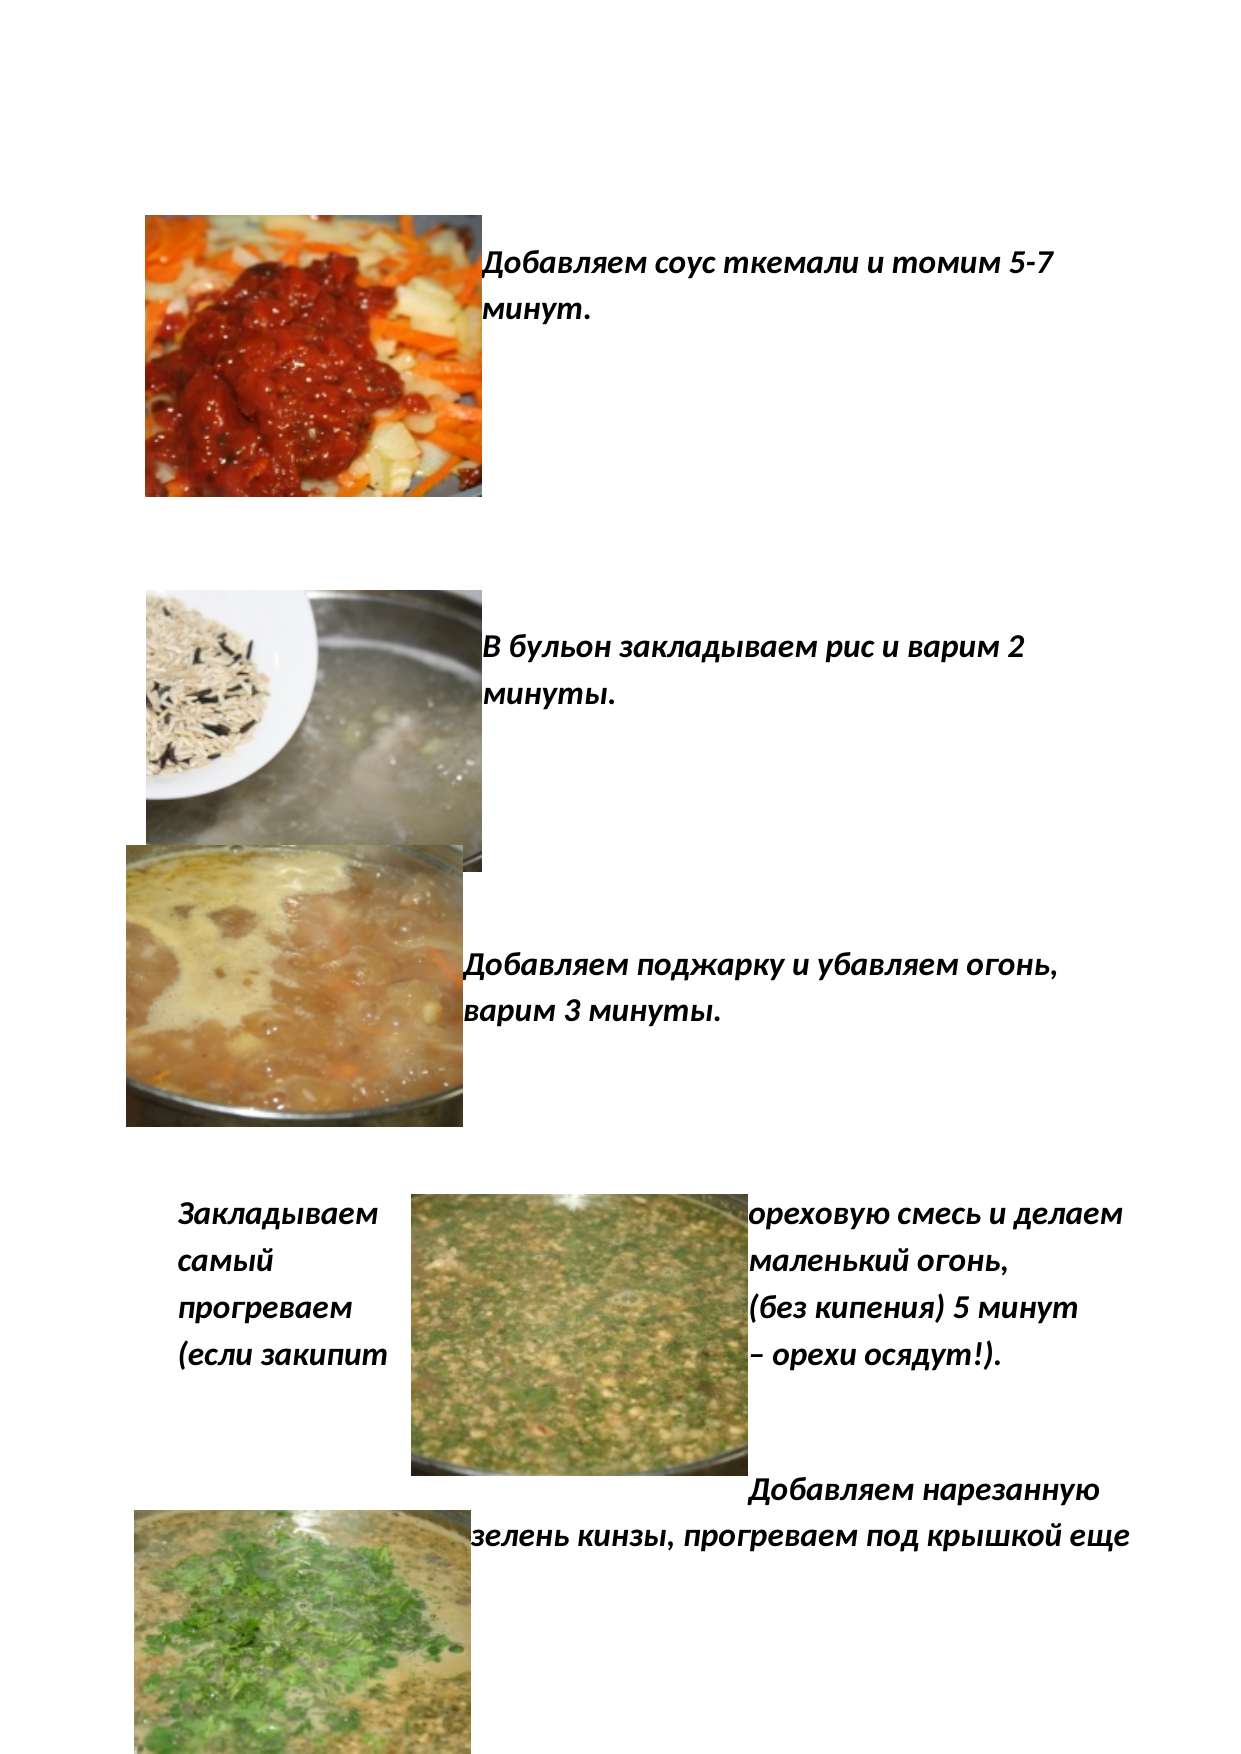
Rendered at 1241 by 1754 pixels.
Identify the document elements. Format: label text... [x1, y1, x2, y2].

picture [126, 590, 482, 1127]
text Закладываем ореховую смесь и делаем самый маленький огонь, прогреваем (без кипения) 5 минут (если закипит – орехи осядут!). [177, 1192, 1152, 1373]
picture [134, 1510, 471, 1754]
text Добавляем поджарку и убавляем огонь, варим 3 минуты. [463, 943, 1152, 1030]
text Добавляем соус ткемали и томим 5-7 минут. [482, 241, 1152, 328]
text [177, 1468, 1152, 1555]
picture [145, 215, 482, 497]
text В бульон закладываем рис и варим 2 минуты. [482, 625, 1152, 713]
picture [411, 1194, 748, 1476]
